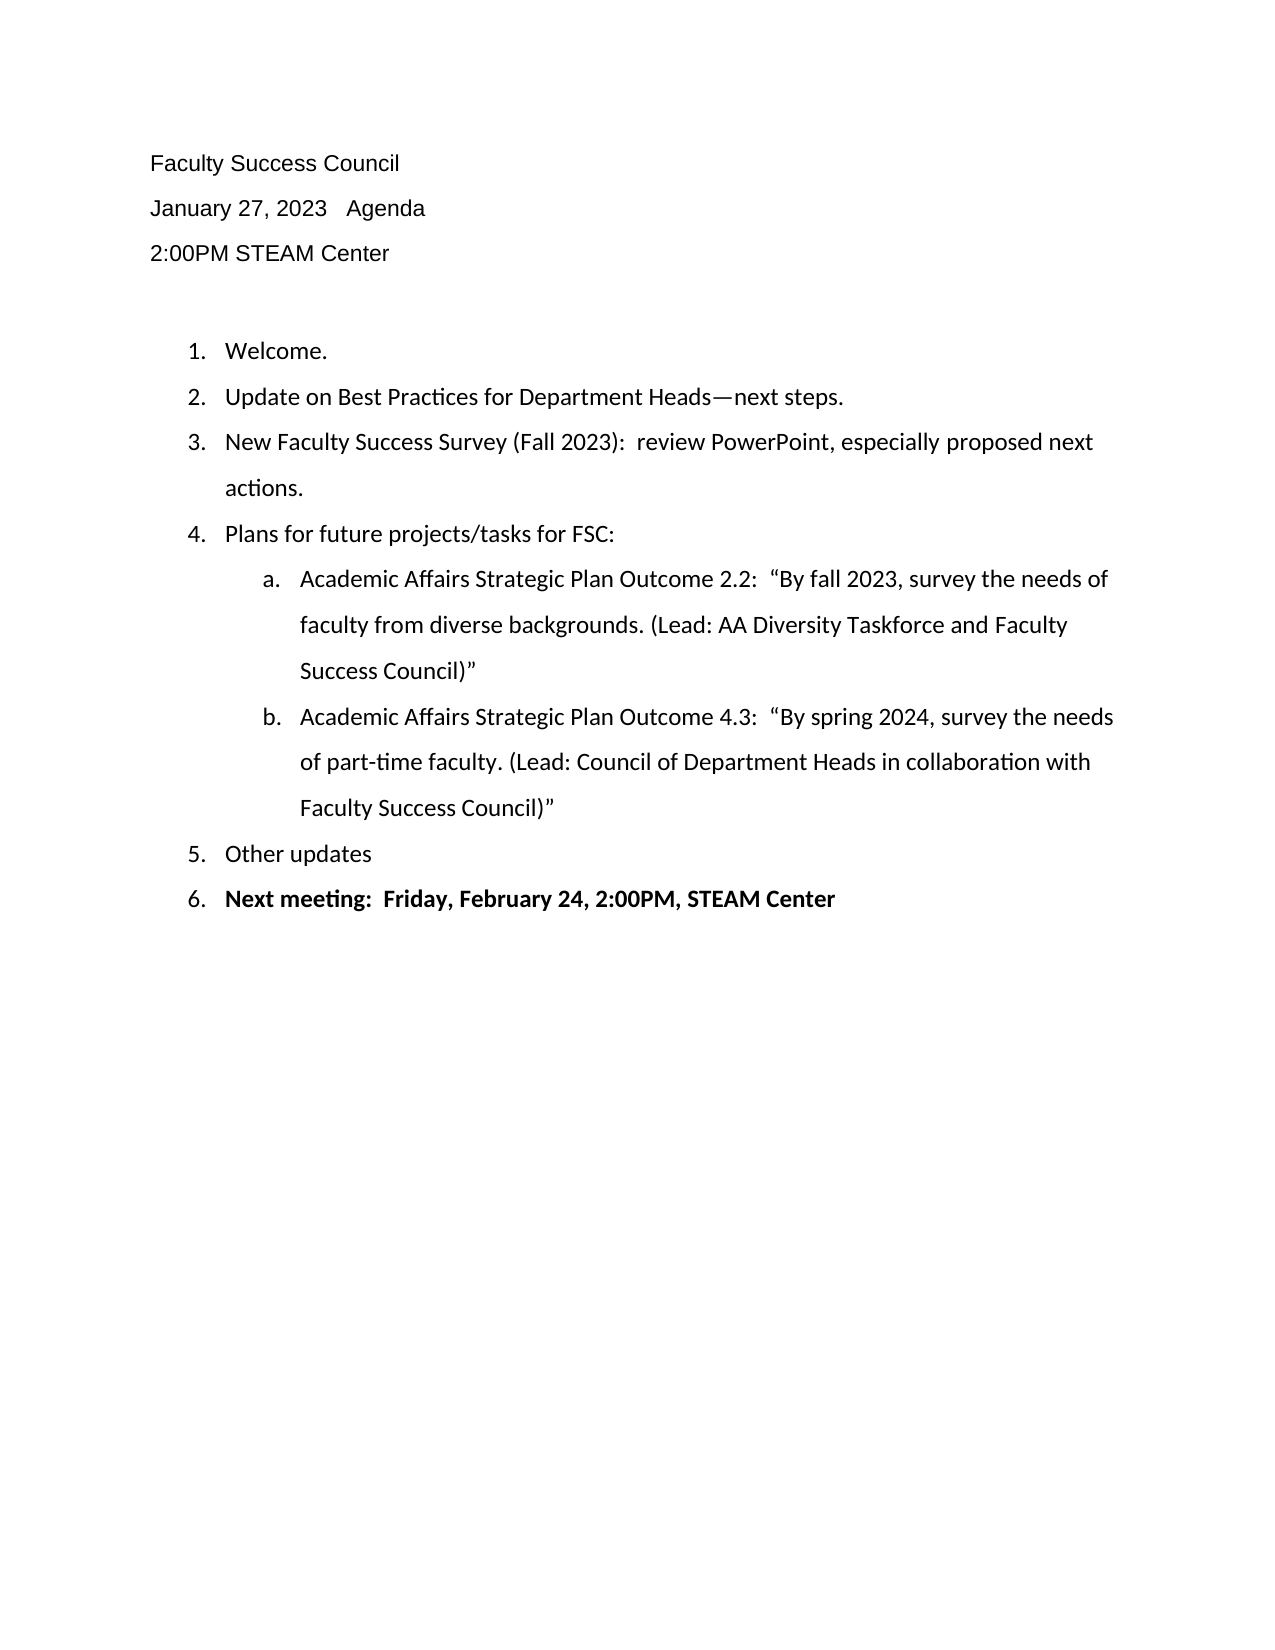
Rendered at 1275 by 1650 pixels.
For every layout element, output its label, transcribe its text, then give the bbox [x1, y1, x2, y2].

text January 27, 2023 Agenda [150, 195, 1125, 221]
text Faculty Success Council [150, 150, 1125, 176]
list Welcome. [187, 335, 1125, 365]
list Next meeting: Friday, February 24, 2:00PM, STEAM Center [187, 884, 1125, 914]
list Plans for future projects/tasks for FSC: [187, 518, 1125, 548]
list Academic Affairs Strategic Plan Outcome 2.2: “By fall 2023, survey the needs of faculty from diverse backgrounds. (Lead: AA Diversity Taskforce and Faculty Success Council)” [262, 563, 1125, 686]
list Other updates [187, 838, 1125, 868]
text 2:00PM STEAM Center [150, 240, 1125, 267]
list Update on Best Practices for Department Heads—next steps. [187, 381, 1125, 411]
list Academic Affairs Strategic Plan Outcome 4.3: “By spring 2024, survey the needs of part-time faculty. (Lead: Council of Department Heads in collaboration with Faculty Success Council)” [262, 701, 1125, 823]
list New Faculty Success Survey (Fall 2023): review PowerPoint, especially proposed next actions. [187, 426, 1125, 503]
